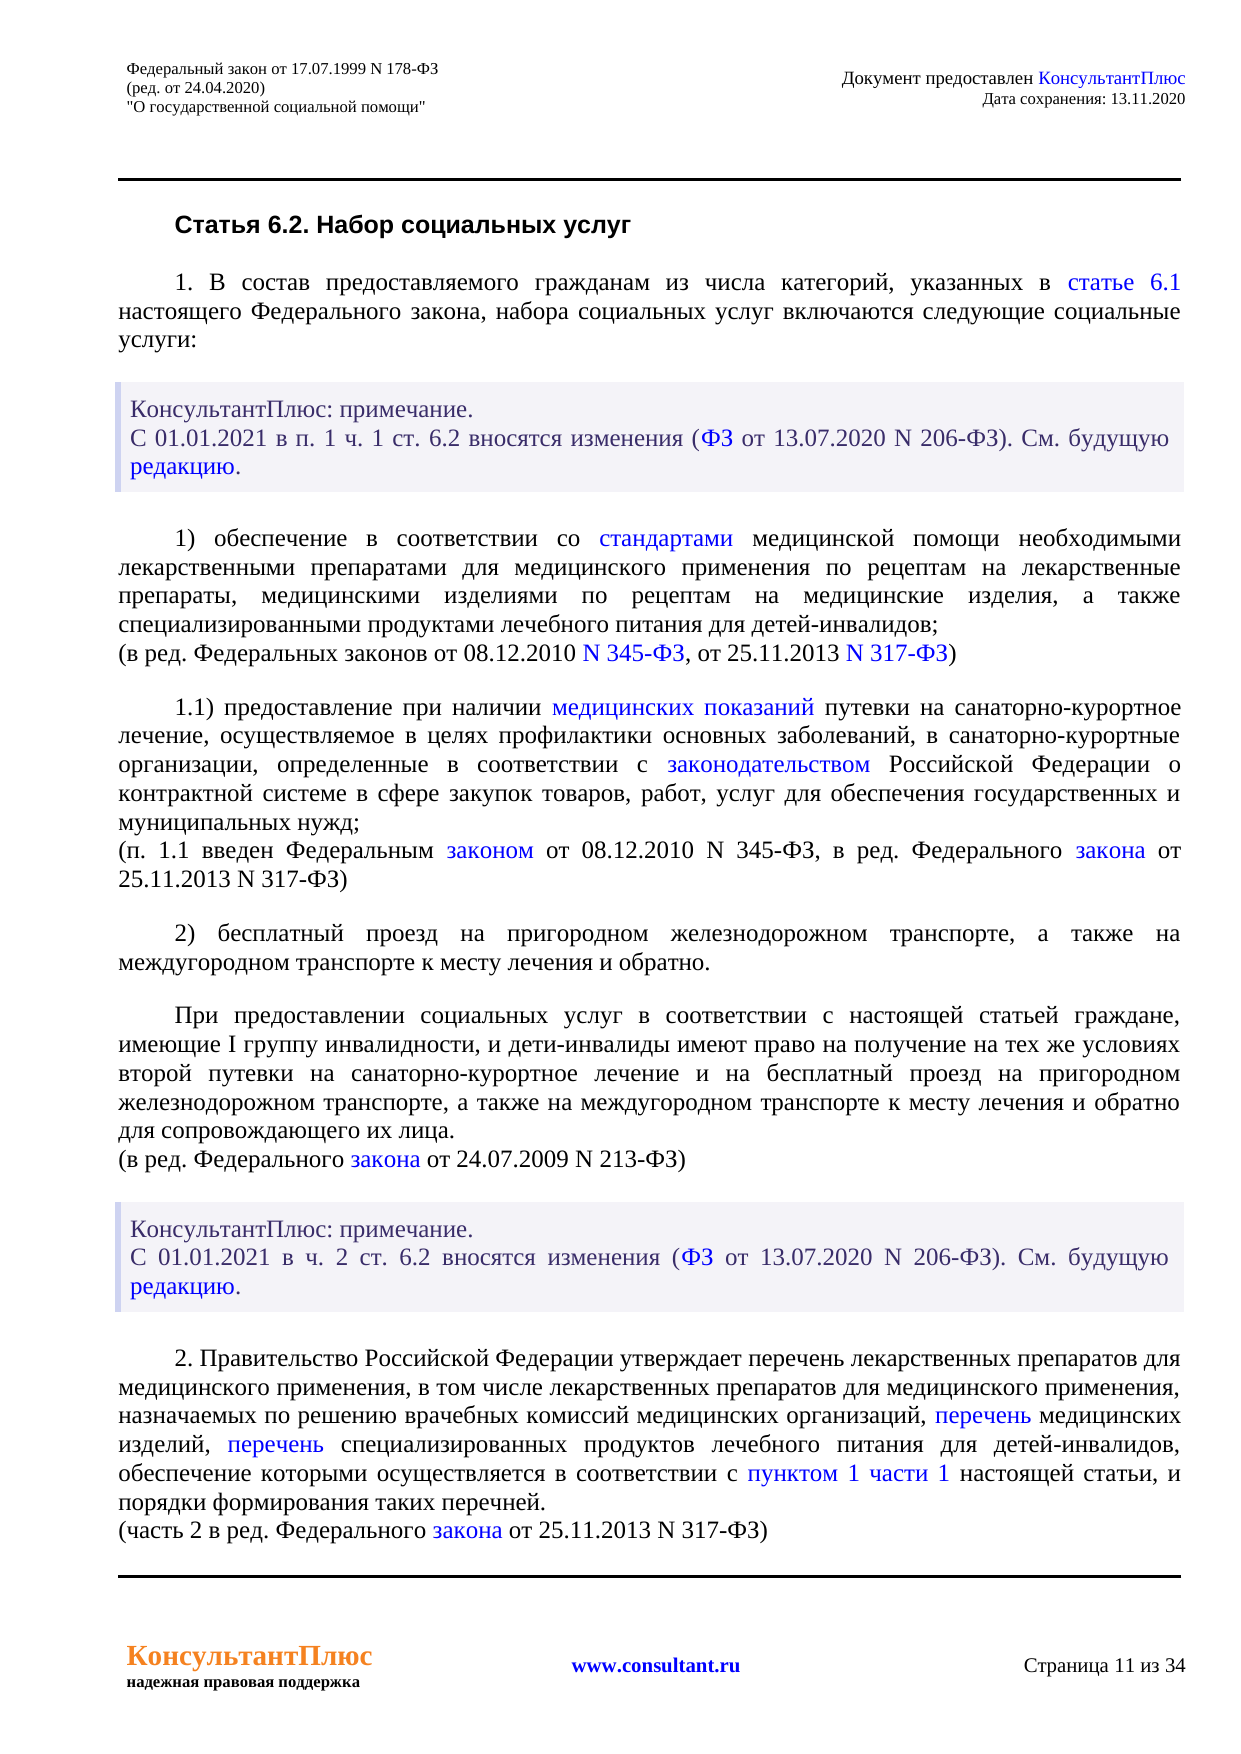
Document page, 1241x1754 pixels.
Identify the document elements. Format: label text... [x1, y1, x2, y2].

text 1. В состав предоставляемого гражданам из числа категорий, указанных в статье 6.1 настоящего Федерального закона, набора социальных услуг включаются следующие социальные услуги: [118, 267, 1181, 353]
text (в ред. Федерального закона от 24.07.2009 N 213-ФЗ) [118, 1144, 1181, 1173]
text 1) обеспечение в соответствии со стандартами медицинской помощи необходимыми лекарственными препаратами для медицинского применения по рецептам на лекарственные препараты, медицинскими изделиями по рецептам на медицинские изделия, а также специализированными продуктами лечебного питания для детей-инвалидов; [118, 523, 1181, 638]
text 1.1) предоставление при наличии медицинских показаний путевки на санаторно-курортное лечение, осуществляемое в целях профилактики основных заболеваний, в санаторно-курортные организации, определенные в соответствии с законодательством Российской Федерации о контрактной системе в сфере закупок товаров, работ, услуг для обеспечения государственных и муниципальных нужд; [118, 692, 1181, 836]
text (п. 1.1 введен Федеральным законом от 08.12.2010 N 345-ФЗ, в ред. Федерального закона от 25.11.2013 N 317-ФЗ) [118, 836, 1181, 893]
title Статья 6.2. Набор социальных услуг [118, 209, 1181, 238]
text (часть 2 в ред. Федерального закона от 25.11.2013 N 317-ФЗ) [118, 1515, 1181, 1544]
text При предоставлении социальных услуг в соответствии с настоящей статьей граждане, имеющие I группу инвалидности, и дети-инвалиды имеют право на получение на тех же условиях второй путевки на санаторно-курортное лечение и на бесплатный проезд на пригородном железнодорожном транспорте, а также на междугородном транспорте к месту лечения и обратно для сопровождающего их лица. [118, 1001, 1181, 1144]
text 2) бесплатный проезд на пригородном железнодорожном транспорте, а также на междугородном транспорте к месту лечения и обратно. [118, 918, 1181, 976]
text (в ред. Федеральных законов от 08.12.2010 N 345-ФЗ, от 25.11.2013 N 317-ФЗ) [118, 638, 1181, 667]
text 2. Правительство Российской Федерации утверждает перечень лекарственных препаратов для медицинского применения, в том числе лекарственных препаратов для медицинского применения, назначаемых по решению врачебных комиссий медицинских организаций, перечень медицинских изделий, перечень специализированных продуктов лечебного питания для детей-инвалидов, обеспечение которыми осуществляется в соответствии с пунктом 1 части 1 настоящей статьи, и порядки формирования таких перечней. [118, 1343, 1181, 1515]
table_header КонсультантПлюс: примечание. С 01.01.2021 в ч. 2 ст. 6.2 вносятся изменения (ФЗ от 13.07.2020 N 206-ФЗ). См. будущую редакцию. [121, 1202, 1178, 1312]
table_header КонсультантПлюс: примечание. С 01.01.2021 в п. 1 ч. 1 ст. 6.2 вносятся изменения (ФЗ от 13.07.2020 N 206-ФЗ). См. будущую редакцию. [121, 382, 1178, 492]
